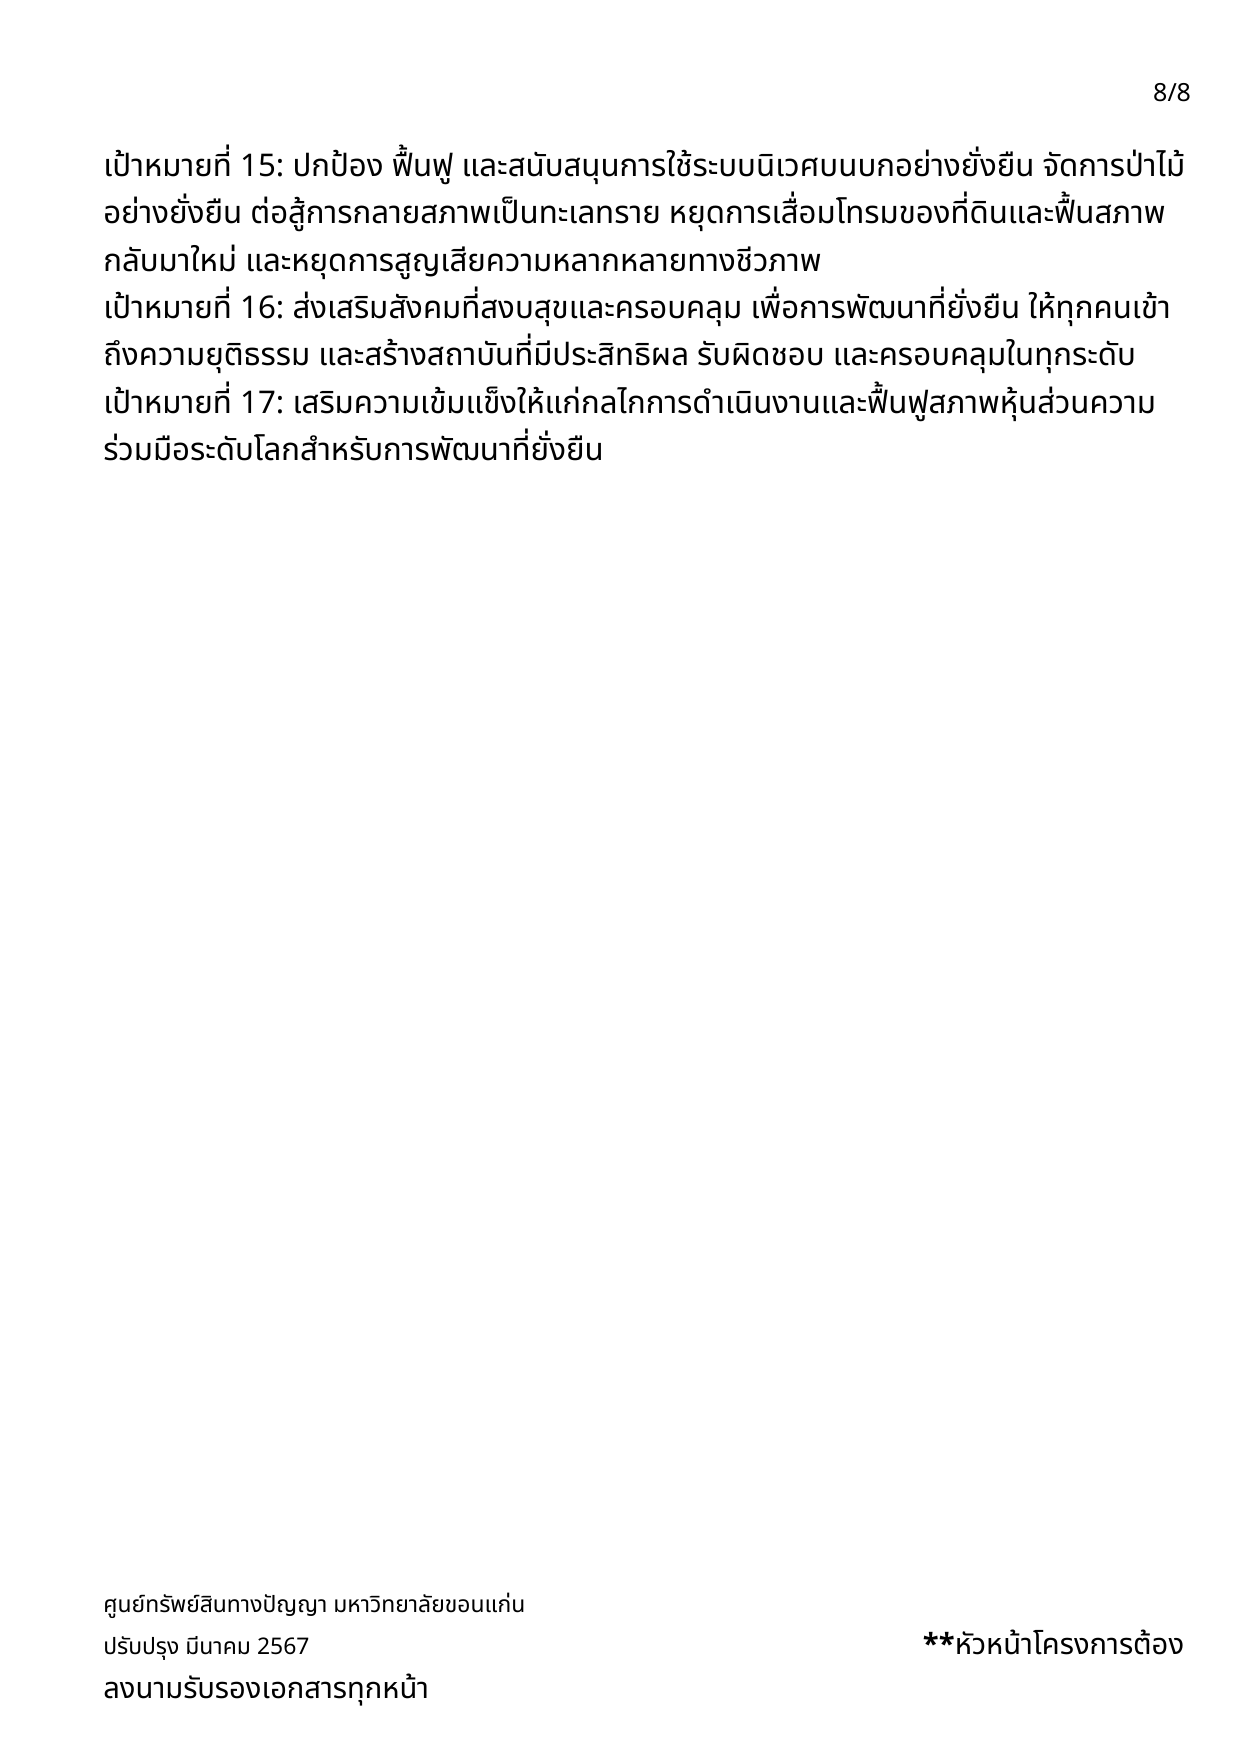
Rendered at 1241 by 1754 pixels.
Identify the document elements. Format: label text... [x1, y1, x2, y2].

text เป้าหมายที่ 15: ปกป้อง ฟื้นฟู และสนับสนุนการใช้ระบบนิเวศบนบกอย่างยั่งยืน จัดการป่าไม้อย่างยั่งยืน ต่อสู้การกลายสภาพเป็นทะเลทราย หยุดการเสื่อมโทรมของที่ดินและฟื้นสภาพกลับมาใหม่ และหยุดการสูญเสียความหลากหลายทางชีวภาพ [103, 143, 1191, 285]
text เป้าหมายที่ 16: ส่งเสริมสังคมที่สงบสุขและครอบคลุม เพื่อการพัฒนาที่ยั่งยืน ให้ทุกคนเข้าถึงความยุติธรรม และสร้างสถาบันที่มีประสิทธิผล รับผิดชอบ และครอบคลุมในทุกระดับ [103, 285, 1191, 380]
text เป้าหมายที่ 17: เสริมความเข้มแข็งให้แก่กลไกการดำเนินงานและฟื้นฟูสภาพหุ้นส่วนความร่วมมือระดับโลกสำหรับการพัฒนาที่ยั่งยืน [103, 380, 1191, 474]
